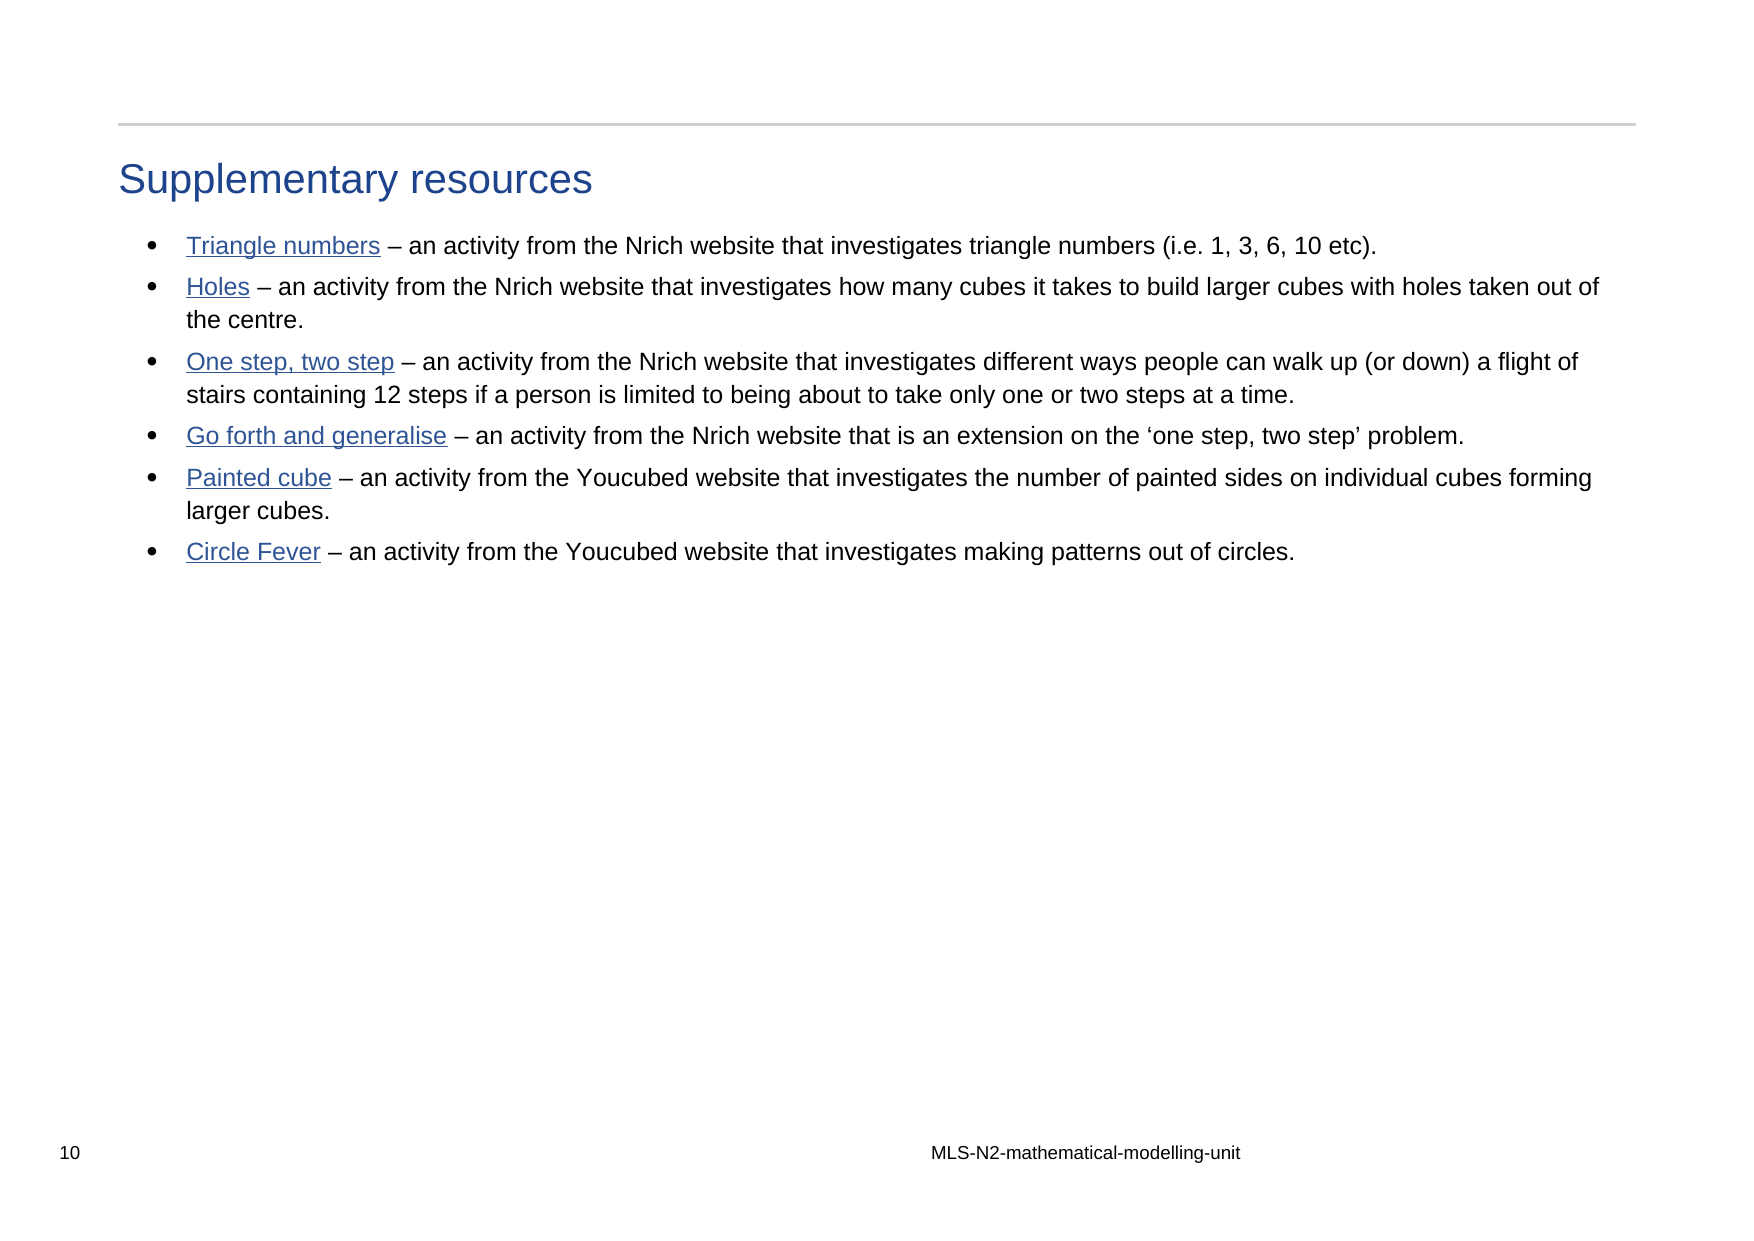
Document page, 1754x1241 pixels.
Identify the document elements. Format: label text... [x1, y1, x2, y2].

list Painted cube – an activity from the Youcubed website that investigates the number of painted sides on individual cubes forming larger cubes. [148, 463, 1636, 524]
list One step, two step – an activity from the Nrich website that investigates different ways people can walk up (or down) a flight of stairs containing 12 steps if a person is limited to being about to take only one or two steps at a time. [148, 347, 1636, 408]
list Triangle numbers – an activity from the Nrich website that investigates triangle numbers (i.e. 1, 3, 6, 10 etc). [148, 231, 1636, 259]
subtitle Supplementary resources [118, 155, 1636, 203]
list Circle Fever – an activity from the Youcubed website that investigates making patterns out of circles. [148, 537, 1636, 566]
list Go forth and generalise – an activity from the Nrich website that is an extension on the ‘one step, two step’ problem. [148, 421, 1636, 450]
list Holes – an activity from the Nrich website that investigates how many cubes it takes to build larger cubes with holes taken out of the centre. [148, 272, 1636, 334]
